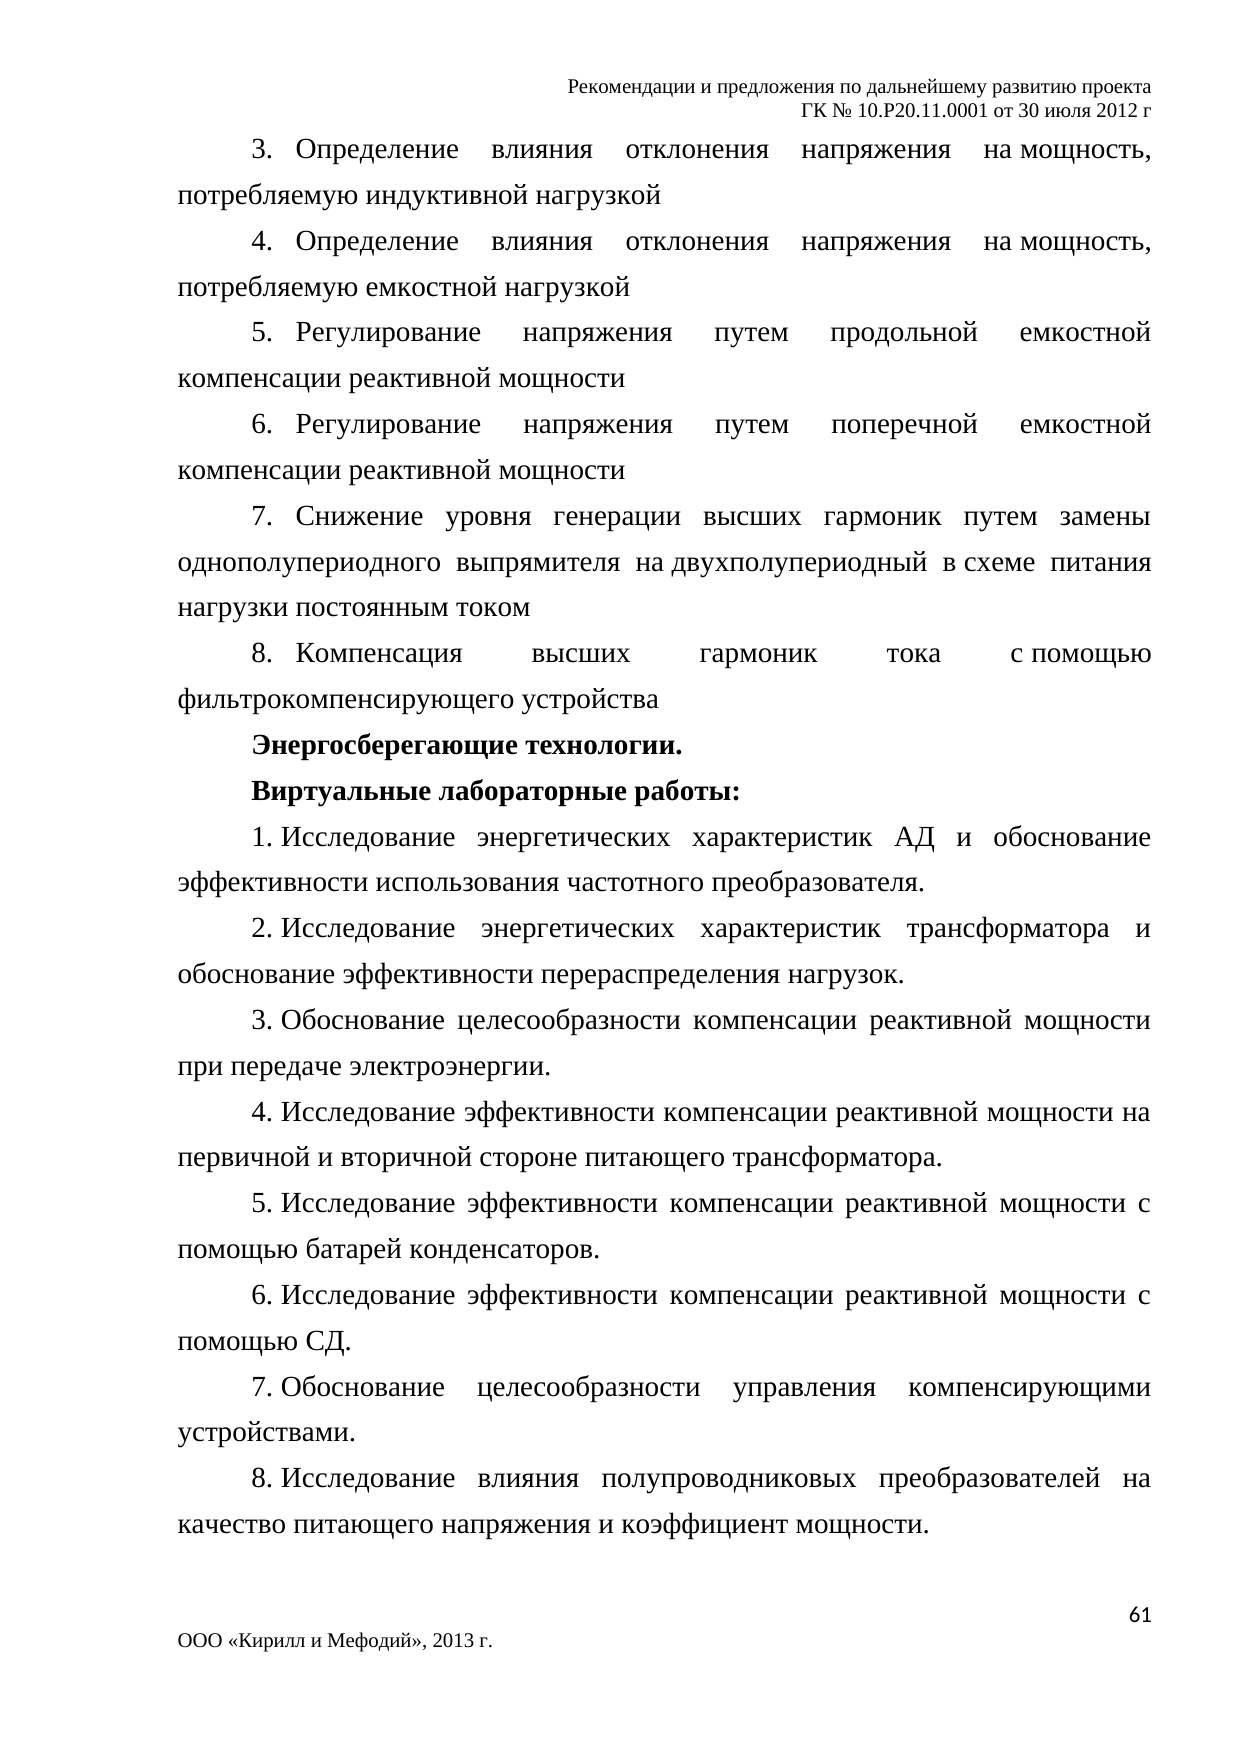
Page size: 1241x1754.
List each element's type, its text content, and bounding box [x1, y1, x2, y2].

list Исследование эффективности компенсации реактивной мощности на первичной и вторичной стороне питающего трансформатора. [177, 1084, 1152, 1176]
list Исследование эффективности компенсации реактивной мощности с помощью батарей конденсаторов. [177, 1176, 1152, 1268]
list Исследование энергетических характеристик АД и обоснование эффективности использования частотного преобразователя. [177, 809, 1152, 901]
list Регулирование напряжения путем продольной емкостной компенсации реактивной мощности [177, 305, 1152, 397]
list Обоснование целесообразности компенсации реактивной мощности при передаче электроэнергии. [177, 993, 1152, 1084]
list Исследование эффективности компенсации реактивной мощности с помощью СД. [177, 1268, 1152, 1359]
list Определение влияния отклонения напряжения на мощность, потребляемую емкостной нагрузкой [177, 213, 1152, 305]
list Определение влияния отклонения напряжения на мощность, потребляемую индуктивной нагрузкой [177, 122, 1152, 213]
list Компенсация высших гармоник тока с помощью фильтрокомпенсирующего устройства [177, 626, 1152, 718]
subtitle Энергосберегающие технологии. [177, 718, 1152, 763]
text Виртуальные лабораторные работы: [251, 763, 1152, 809]
list Обоснование целесообразности управления компенсирующими устройствами. [177, 1359, 1152, 1451]
list Регулирование напряжения путем поперечной емкостной компенсации реактивной мощности [177, 397, 1152, 488]
list Исследование влияния полупроводниковых преобразователей на качество питающего напряжения и коэффициент мощности. [177, 1451, 1152, 1543]
list Исследование энергетических характеристик трансформатора и обоснование эффективности перераспределения нагрузок. [177, 901, 1152, 993]
list Снижение уровня генерации высших гармоник путем замены однополупериодного выпрямителя на двухполупериодный в схеме питания нагрузки постоянным током [177, 488, 1152, 626]
